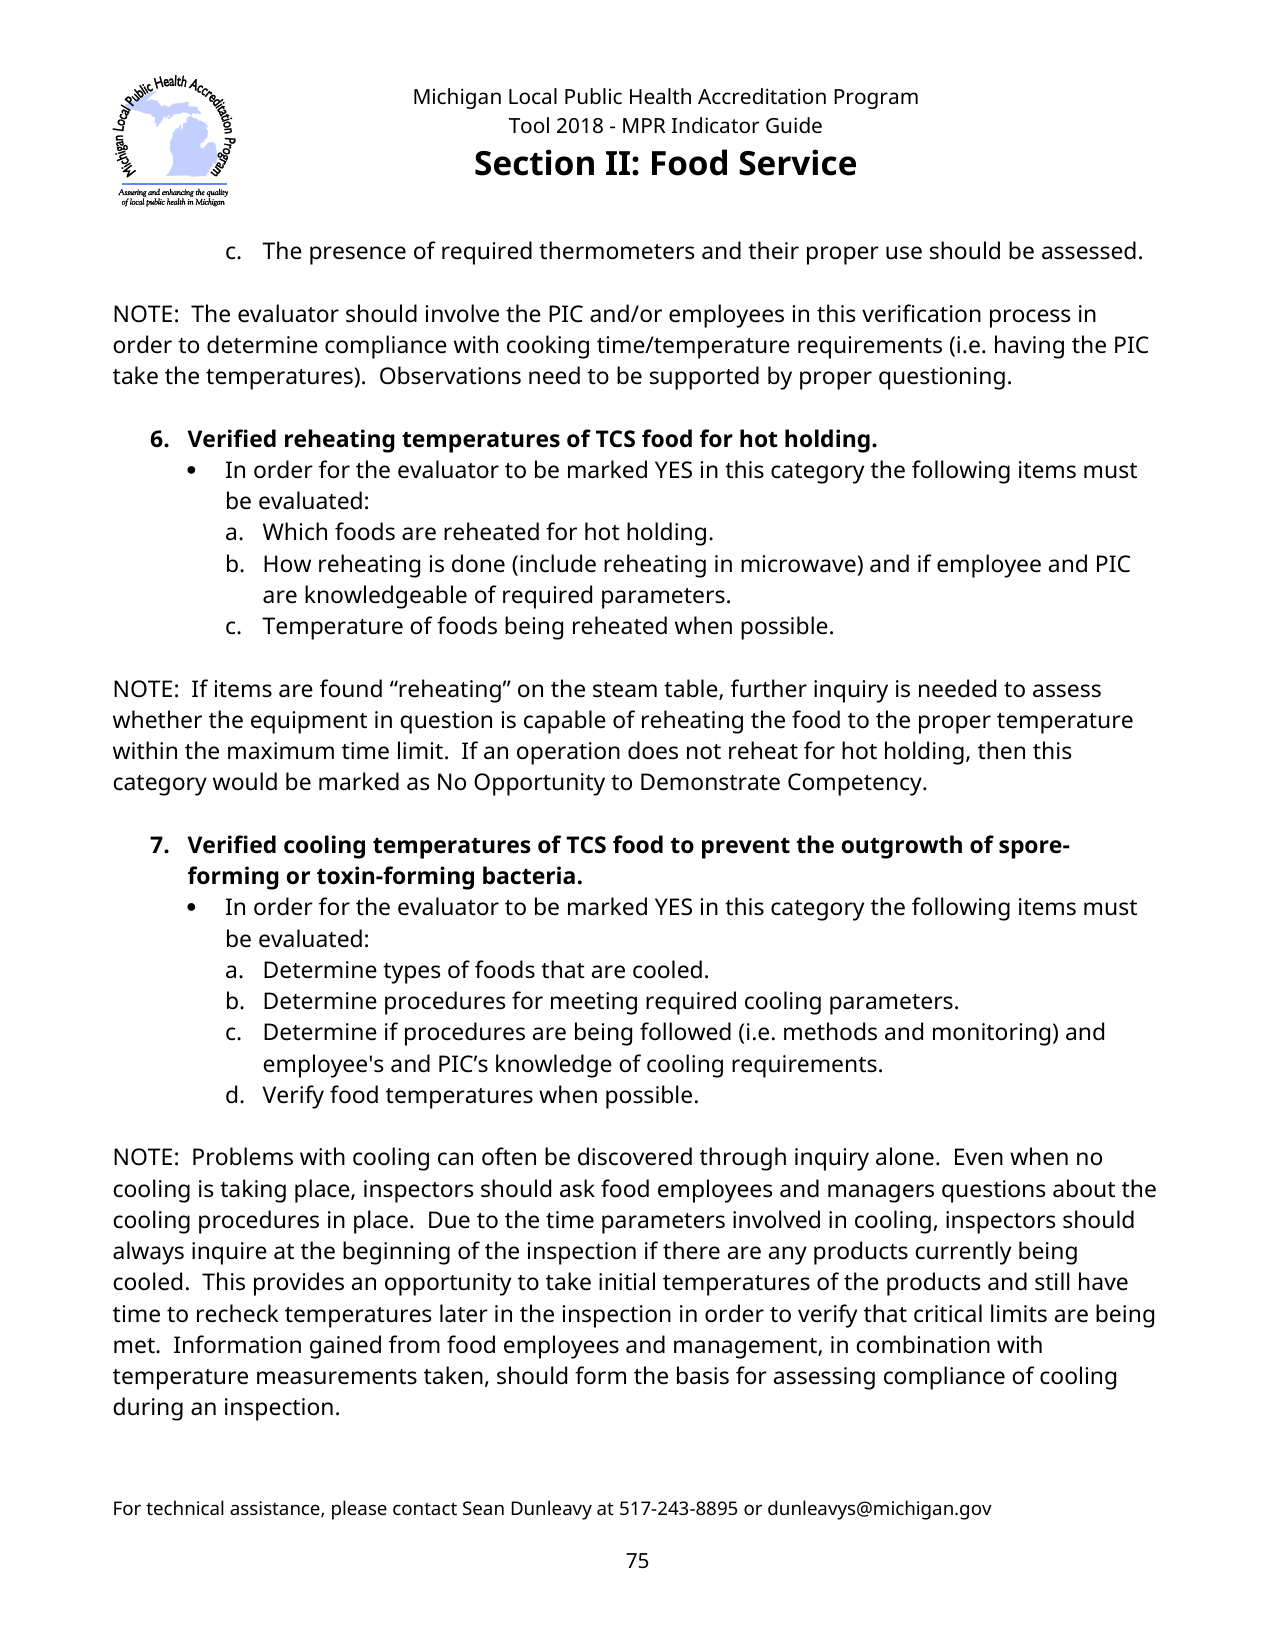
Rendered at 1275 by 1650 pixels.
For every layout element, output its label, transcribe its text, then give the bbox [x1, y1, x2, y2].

list In order for the evaluator to be marked YES in this category the following items must be evaluated: [187, 891, 1162, 954]
list In order for the evaluator to be marked YES in this category the following items must be evaluated: [187, 454, 1162, 516]
list Which foods are reheated for hot holding. [225, 516, 1162, 547]
text NOTE: If items are found “reheating” on the steam table, further inquiry is needed to assess whether the equipment in question is capable of reheating the food to the proper temperature within the maximum time limit. If an operation does not reheat for hot holding, then this category would be marked as No Opportunity to Demonstrate Competency. [112, 672, 1162, 797]
list Verified cooling temperatures of TCS food to prevent the outgrowth of spore-forming or toxin-forming bacteria. [150, 829, 1162, 891]
list Determine if procedures are being followed (i.e. methods and monitoring) and employee's and ’s knowledge of cooling requirements. [225, 1016, 1162, 1079]
text NOTE: Problems with cooling can often be discovered through inquiry alone. Even when no cooling is taking place, inspectors should ask food employees and managers questions about the cooling procedures in place. Due to the time parameters involved in cooling, inspectors should always inquire at the beginning of the inspection if there are any products currently being cooled. This provides an opportunity to take initial temperatures of the products and still have time to recheck temperatures later in the inspection in order to verify that critical limits are being met. Information gained from food employees and management, in combination with temperature measurements taken, should form the basis for assessing compliance of cooling during an inspection. [112, 1141, 1162, 1422]
list Temperature of foods being reheated when possible. [225, 610, 1162, 641]
list How reheating is done (include reheating in microwave) and if employee and are knowledgeable of required parameters. [225, 547, 1162, 610]
list Determine procedures for meeting required cooling parameters. [225, 985, 1162, 1016]
text NOTE: The evaluator should involve the and/or employees in this verification process in order to determine compliance with cooking time/temperature requirements (i.e. having the take the temperatures). Observations need to be supported by proper questioning. [112, 297, 1162, 391]
list Determine types of foods that are cooled. [225, 954, 1162, 985]
list Verify food temperatures when possible. [225, 1079, 1162, 1110]
list Verified reheating temperatures of TCS food for hot holding. [150, 422, 1162, 454]
list The presence of required thermometers and their proper use should be assessed. [225, 235, 1162, 266]
